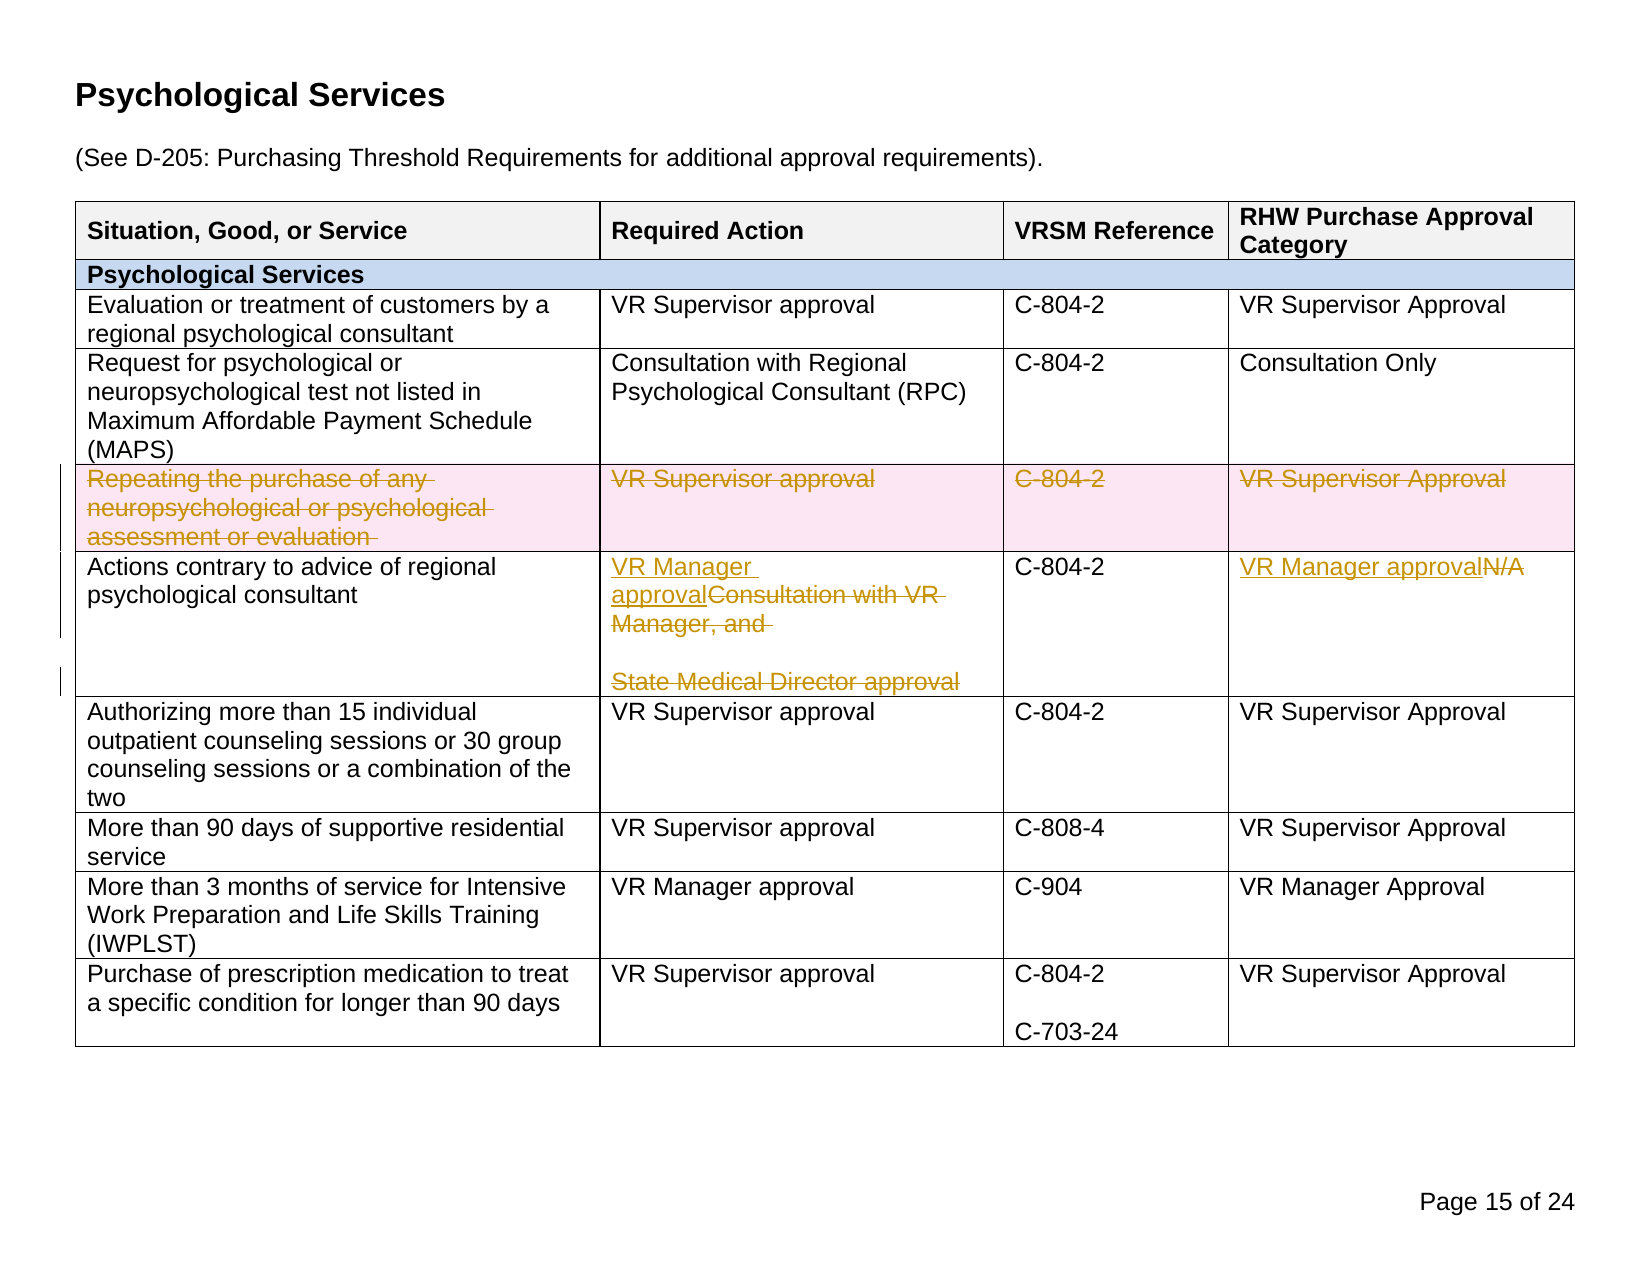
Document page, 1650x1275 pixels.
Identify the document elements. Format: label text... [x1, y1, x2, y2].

table_cell [1229, 552, 1574, 696]
table_cell VR Manager approval [601, 872, 1003, 958]
table_cell VR Supervisor Approval [1229, 697, 1574, 812]
table_cell More than 90 days of supportive residential service [76, 813, 599, 871]
table_cell Authorizing more than 15 individual outpatient counseling sessions or 30 group counseling sessions or a combination of the two [76, 697, 599, 812]
table_header RHW Purchase Approval Category [1229, 202, 1574, 259]
table_cell C-804-2 C-703-24 [1004, 959, 1228, 1046]
table_cell Evaluation or treatment of customers by a regional psychological consultant [76, 290, 599, 347]
table_cell Actions contrary to advice of regional psychological consultant [76, 552, 599, 696]
table_cell C-804-2 [1004, 697, 1228, 812]
table_cell VR Supervisor approval [601, 959, 1003, 1046]
table_cell VR Supervisor approval [601, 290, 1003, 347]
table_cell Consultation with Regional Psychological Consultant (RPC) [601, 349, 1003, 463]
table_cell VR Supervisor Approval [1229, 290, 1574, 347]
table_cell C-804-2 [1004, 349, 1228, 463]
table_header Required Action [601, 202, 1003, 259]
table_cell VR Supervisor Approval [1229, 813, 1574, 871]
subtitle Psychological Services [75, 75, 1575, 113]
table_cell C-804-2 [1004, 552, 1228, 696]
table_cell VR Supervisor Approval [1229, 959, 1574, 1046]
table_cell Request for psychological or neuropsychological test not listed in Maximum Affordable Payment Schedule (MAPS) [76, 349, 599, 463]
table_cell Psychological Services [76, 260, 1574, 289]
table_cell [601, 552, 1003, 696]
table_cell Consultation Only [1229, 349, 1574, 463]
table_cell C-804-2 [1004, 290, 1228, 347]
text (See D-205: Purchasing Threshold Requirements for additional approval requirements). [75, 143, 1575, 171]
table_header Situation, Good, or Service [76, 202, 599, 259]
table_cell VR Supervisor approval [601, 813, 1003, 871]
table_cell C-808-4 [1004, 813, 1228, 871]
table_cell VR Manager Approval [1229, 872, 1574, 958]
table_cell C-904 [1004, 872, 1228, 958]
table_cell Purchase of prescription medication to treat a specific condition for longer than 90 days [76, 959, 599, 1046]
table_cell VR Supervisor approval [601, 697, 1003, 812]
table_header VRSM Reference [1004, 202, 1228, 259]
table_cell More than 3 months of service for Intensive Work Preparation and Life Skills Training (IWPLST) [76, 872, 599, 958]
